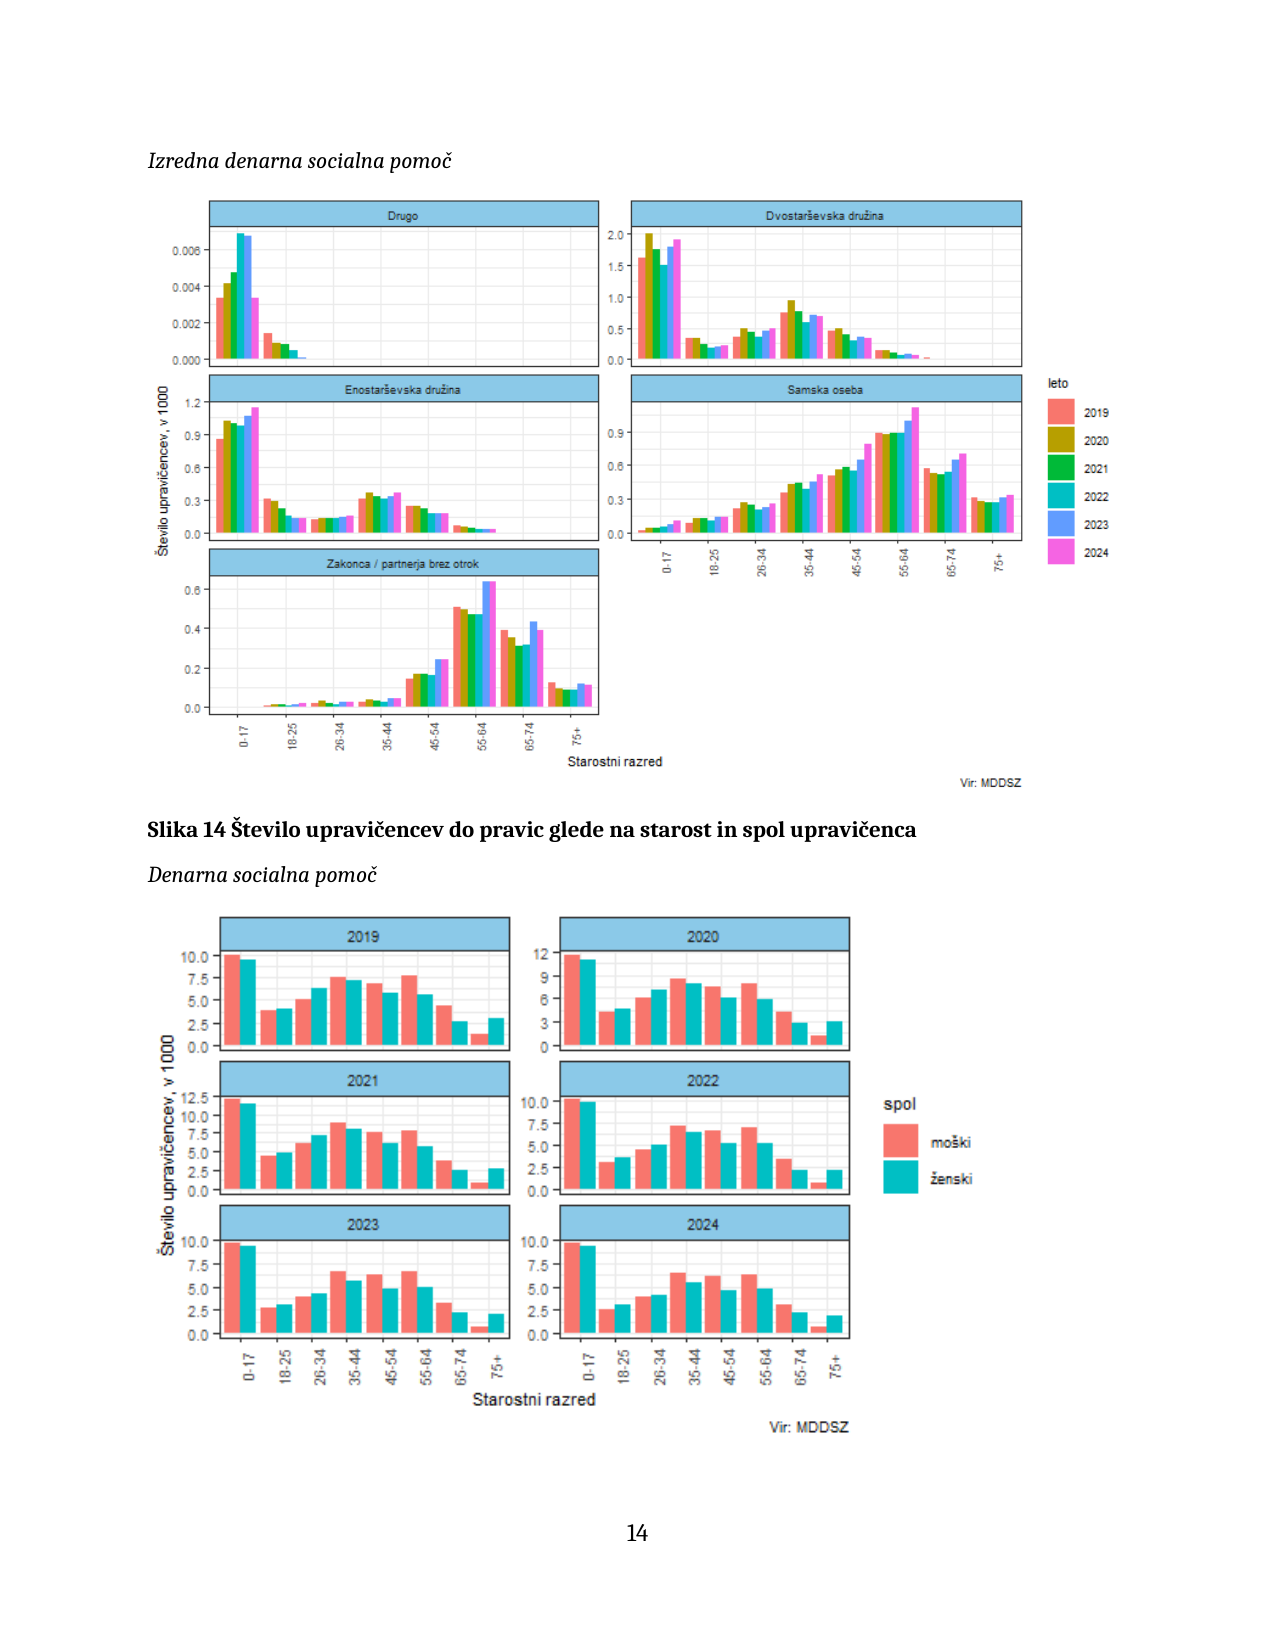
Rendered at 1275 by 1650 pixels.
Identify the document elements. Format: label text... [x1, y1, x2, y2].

text Slika 14 Število upravičencev do pravic glede na starost in spol upravičenca [148, 816, 1127, 843]
text Denarna socialna pomoč [148, 862, 1127, 888]
picture [147, 192, 1127, 798]
picture [147, 906, 996, 1447]
text Izredna denarna socialna pomoč [148, 148, 1127, 174]
